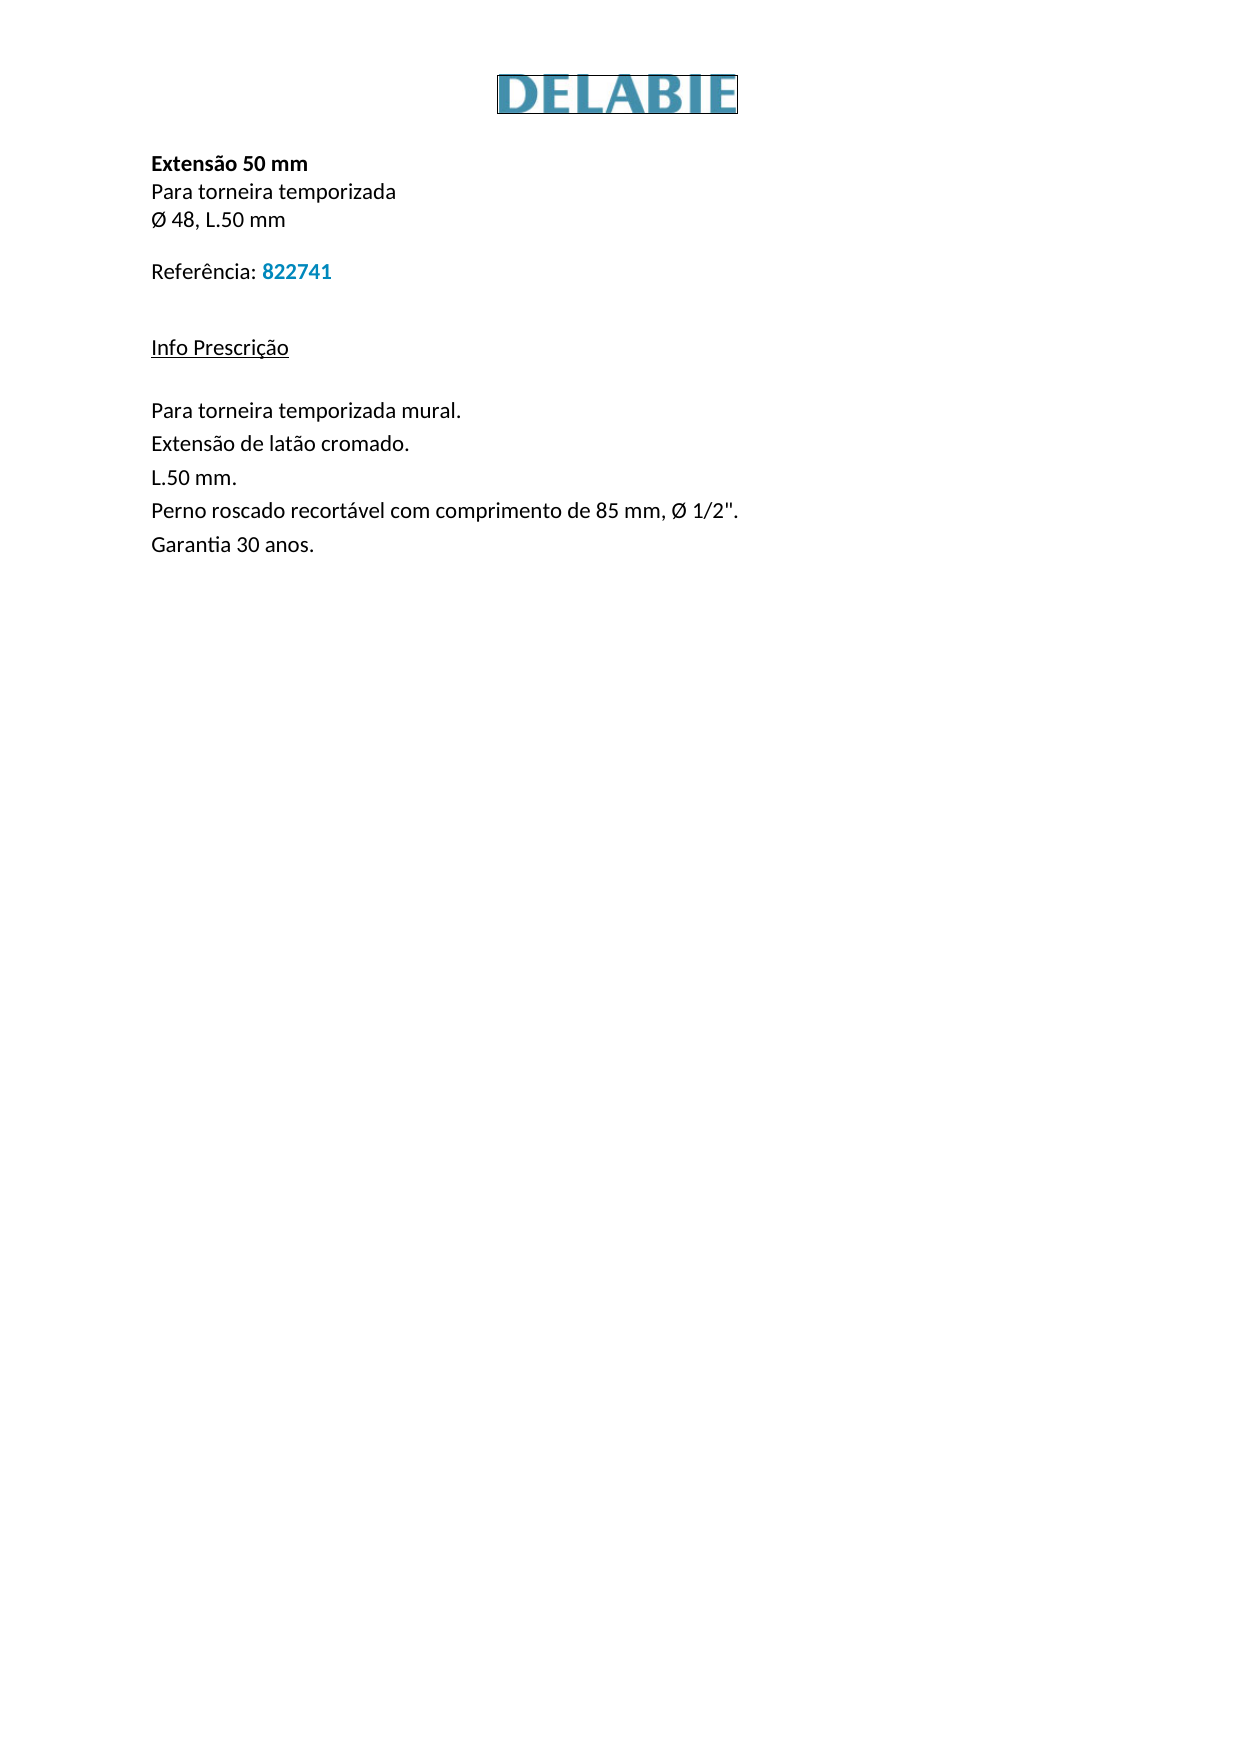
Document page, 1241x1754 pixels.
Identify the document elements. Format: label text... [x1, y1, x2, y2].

text Info Prescrição [151, 333, 1084, 361]
text Para torneira temporizada mural. [151, 396, 1084, 424]
text Perno roscado recortável com comprimento de 85 mm, Ø 1/2". [151, 497, 1084, 525]
text Extensão de latão cromado. [151, 429, 1084, 458]
text Referência: 822741 [151, 257, 1084, 285]
text Para torneira temporizada [151, 177, 1084, 205]
text Ø 48, L.50 mm [151, 205, 1084, 233]
text Extensão 50 mm [151, 149, 1084, 177]
text L.50 mm. [151, 463, 1084, 491]
picture [498, 76, 737, 113]
text Garantia 30 anos. [151, 530, 1084, 558]
